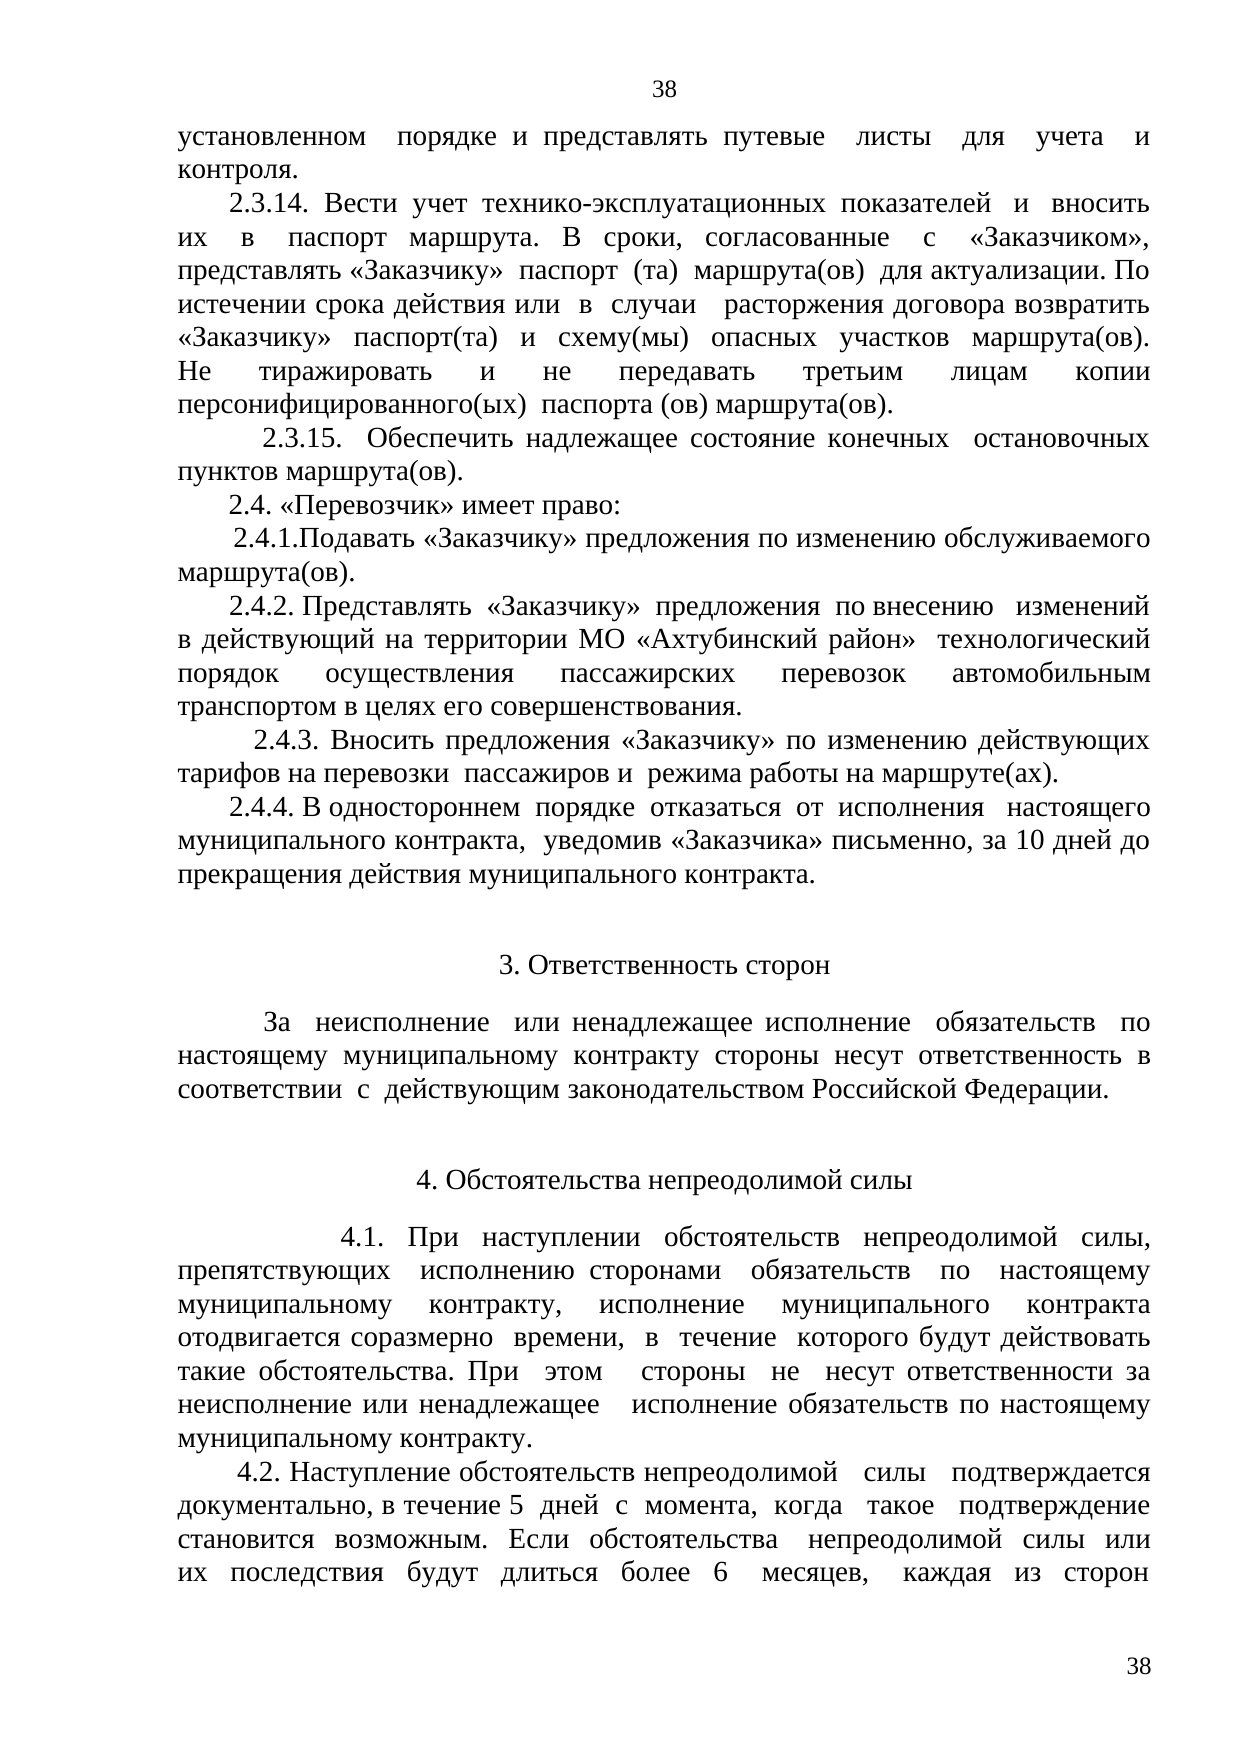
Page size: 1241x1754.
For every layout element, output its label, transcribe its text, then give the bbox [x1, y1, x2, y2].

text 3. Ответственность сторон [177, 947, 1152, 980]
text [177, 118, 1152, 185]
text 2.4. «Перевозчик» имеет право: [177, 487, 1152, 521]
text 2.3.14. Вести учет технико-эксплуатационных показателей и вносить их в паспорт маршрута. В сроки, согласованные с «Заказчиком», представлять «Заказчику» паспорт (та) маршрута(ов) для актуализации. По истечении срока действия или в случаи расторжения договора возвратить «Заказчику» паспорт(та) и схему(мы) опасных участков маршрута(ов). Не тиражировать и не передавать третьим лицам копии персонифицированного(ых) паспорта (ов) маршрута(ов). [177, 185, 1152, 420]
text 2.4.3. Вносить предложения «Заказчику» по изменению действующих тарифов на перевозки пассажиров и режима работы на маршруте(ах). [177, 722, 1152, 789]
text 2.3.15. Обеспечить надлежащее состояние конечных остановочных пунктов маршрута(ов). [177, 420, 1152, 487]
text 2.4.4. В одностороннем порядке отказаться от исполнения настоящего муниципального контракта, уведомив «Заказчика» письменно, за 10 дней до прекращения действия муниципального контракта. [177, 789, 1152, 889]
text За неисполнение или ненадлежащее исполнение обязательств по настоящему муниципальному контракту стороны несут ответственность в соответствии с действующим законодательством Российской Федерации. [177, 1004, 1152, 1104]
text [177, 1454, 1152, 1588]
text 2.4.2. Представлять «Заказчику» предложения по внесению изменений в действующий на территории МО «Ахтубинский район» технологический порядок осуществления пассажирских перевозок автомобильным транспортом в целях его совершенствования. [177, 588, 1152, 722]
text 2.4.1.Подавать «Заказчику» предложения по изменению обслуживаемого маршрута(ов). [177, 521, 1152, 588]
text 4. Обстоятельства непреодолимой силы [177, 1162, 1152, 1195]
text 4.1. При наступлении обстоятельств непреодолимой силы, препятствующих исполнению сторонами обязательств по настоящему муниципальному контракту, исполнение муниципального контракта отодвигается соразмерно времени, в течение которого будут действовать такие обстоятельства. При этом стороны не несут ответственности за неисполнение или ненадлежащее исполнение обязательств по настоящему муниципальному контракту. [177, 1219, 1152, 1454]
